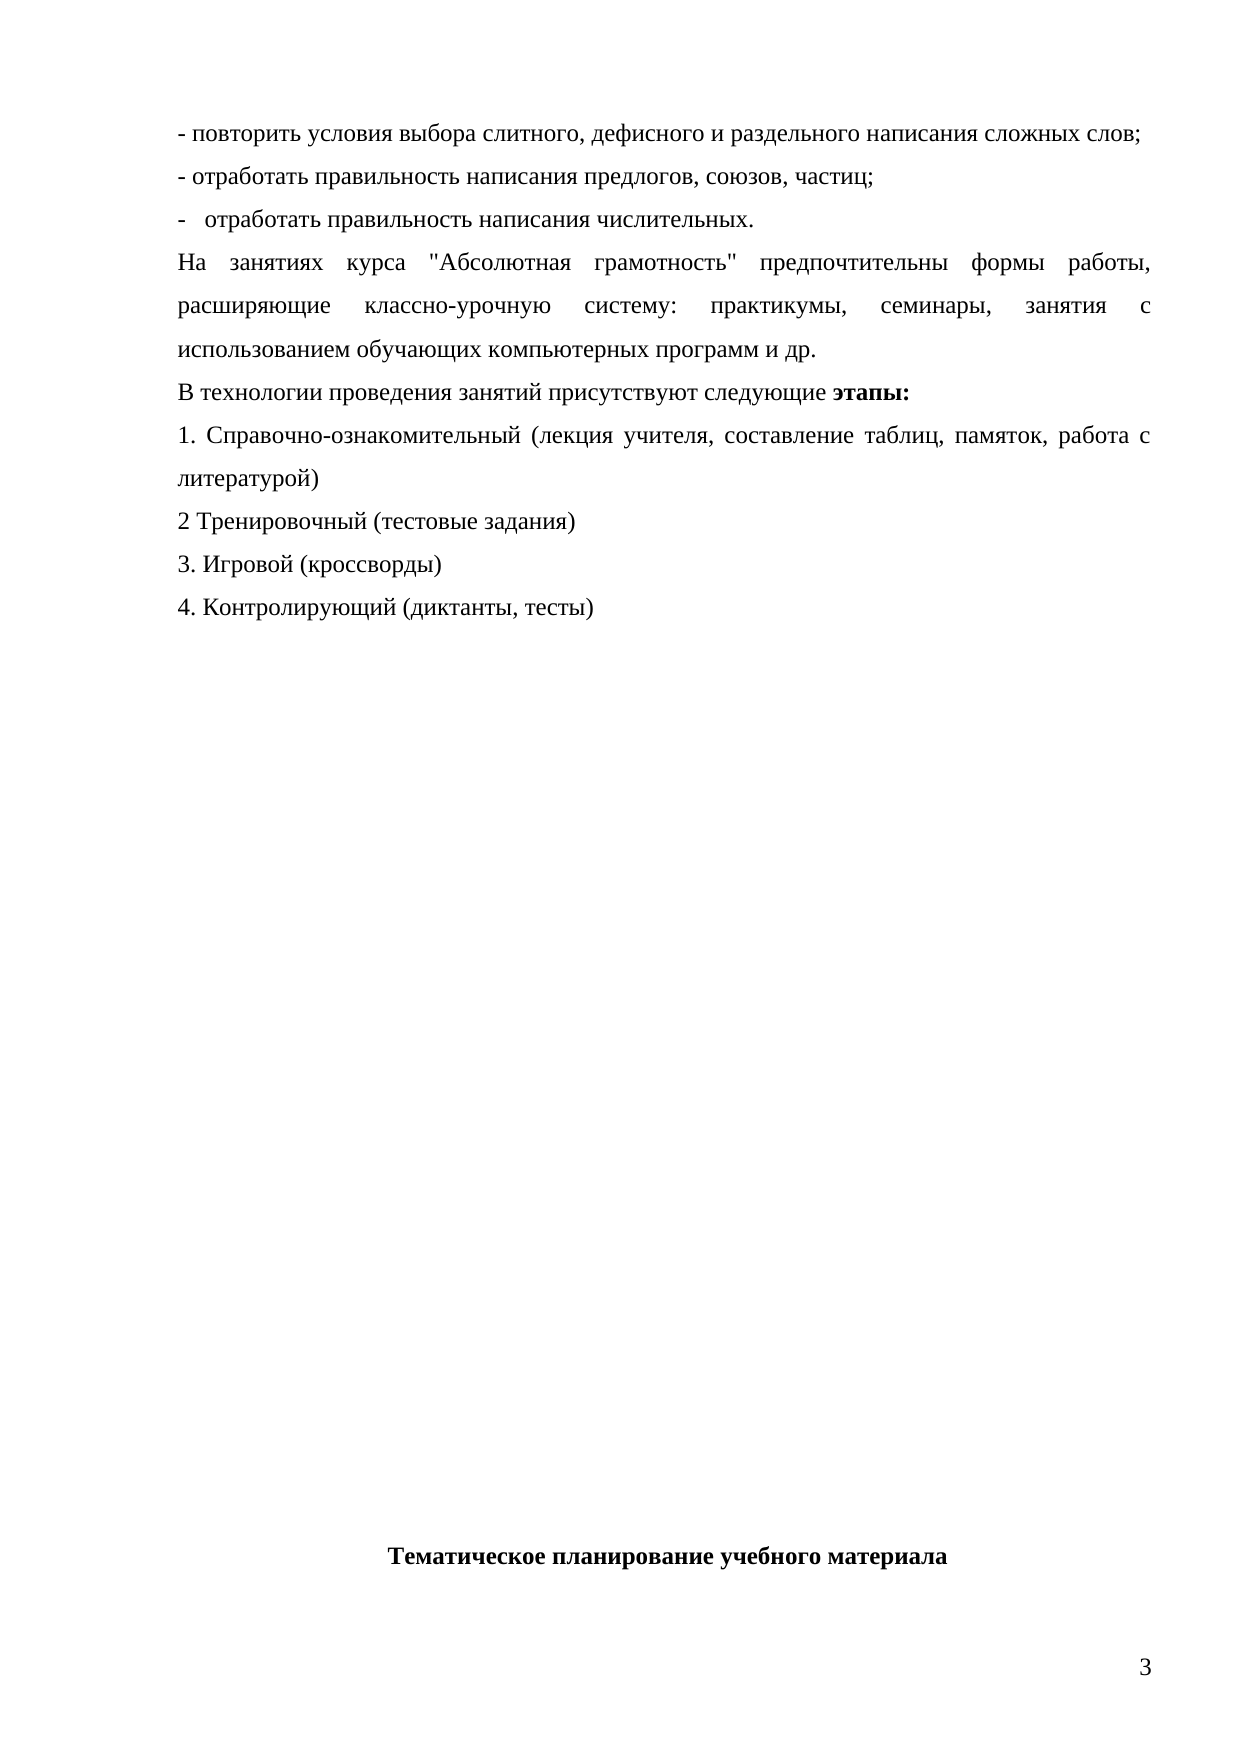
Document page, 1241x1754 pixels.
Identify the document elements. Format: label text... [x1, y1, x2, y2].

text Тематическое планирование учебного материала [177, 1541, 1152, 1570]
text 4. Контролирующий (диктанты, тесты) [177, 592, 1152, 621]
text В технологии проведения занятий присутствуют следующие этапы: [177, 377, 1152, 406]
text 3. Игровой (кроссворды) [177, 549, 1152, 578]
text - повторить условия выбора слитного, дефисного и раздельного написания сложных слов; [177, 118, 1152, 147]
text 1. Справочно-ознакомительный (лекция учителя, составление таблиц, памяток, работа с литературой) [177, 420, 1152, 492]
text - отработать правильность написания числительных. [177, 204, 1152, 233]
text 2 Тренировочный (тестовые задания) [177, 506, 1152, 535]
text На занятиях курса "Абсолютная грамотность" предпочтительны формы работы, расширяющие классно-урочную систему: практикумы, семинары, занятия с использованием обучающих компьютерных программ и др. [177, 247, 1152, 362]
text - отработать правильность написания предлогов, союзов, частиц; [177, 161, 1152, 190]
